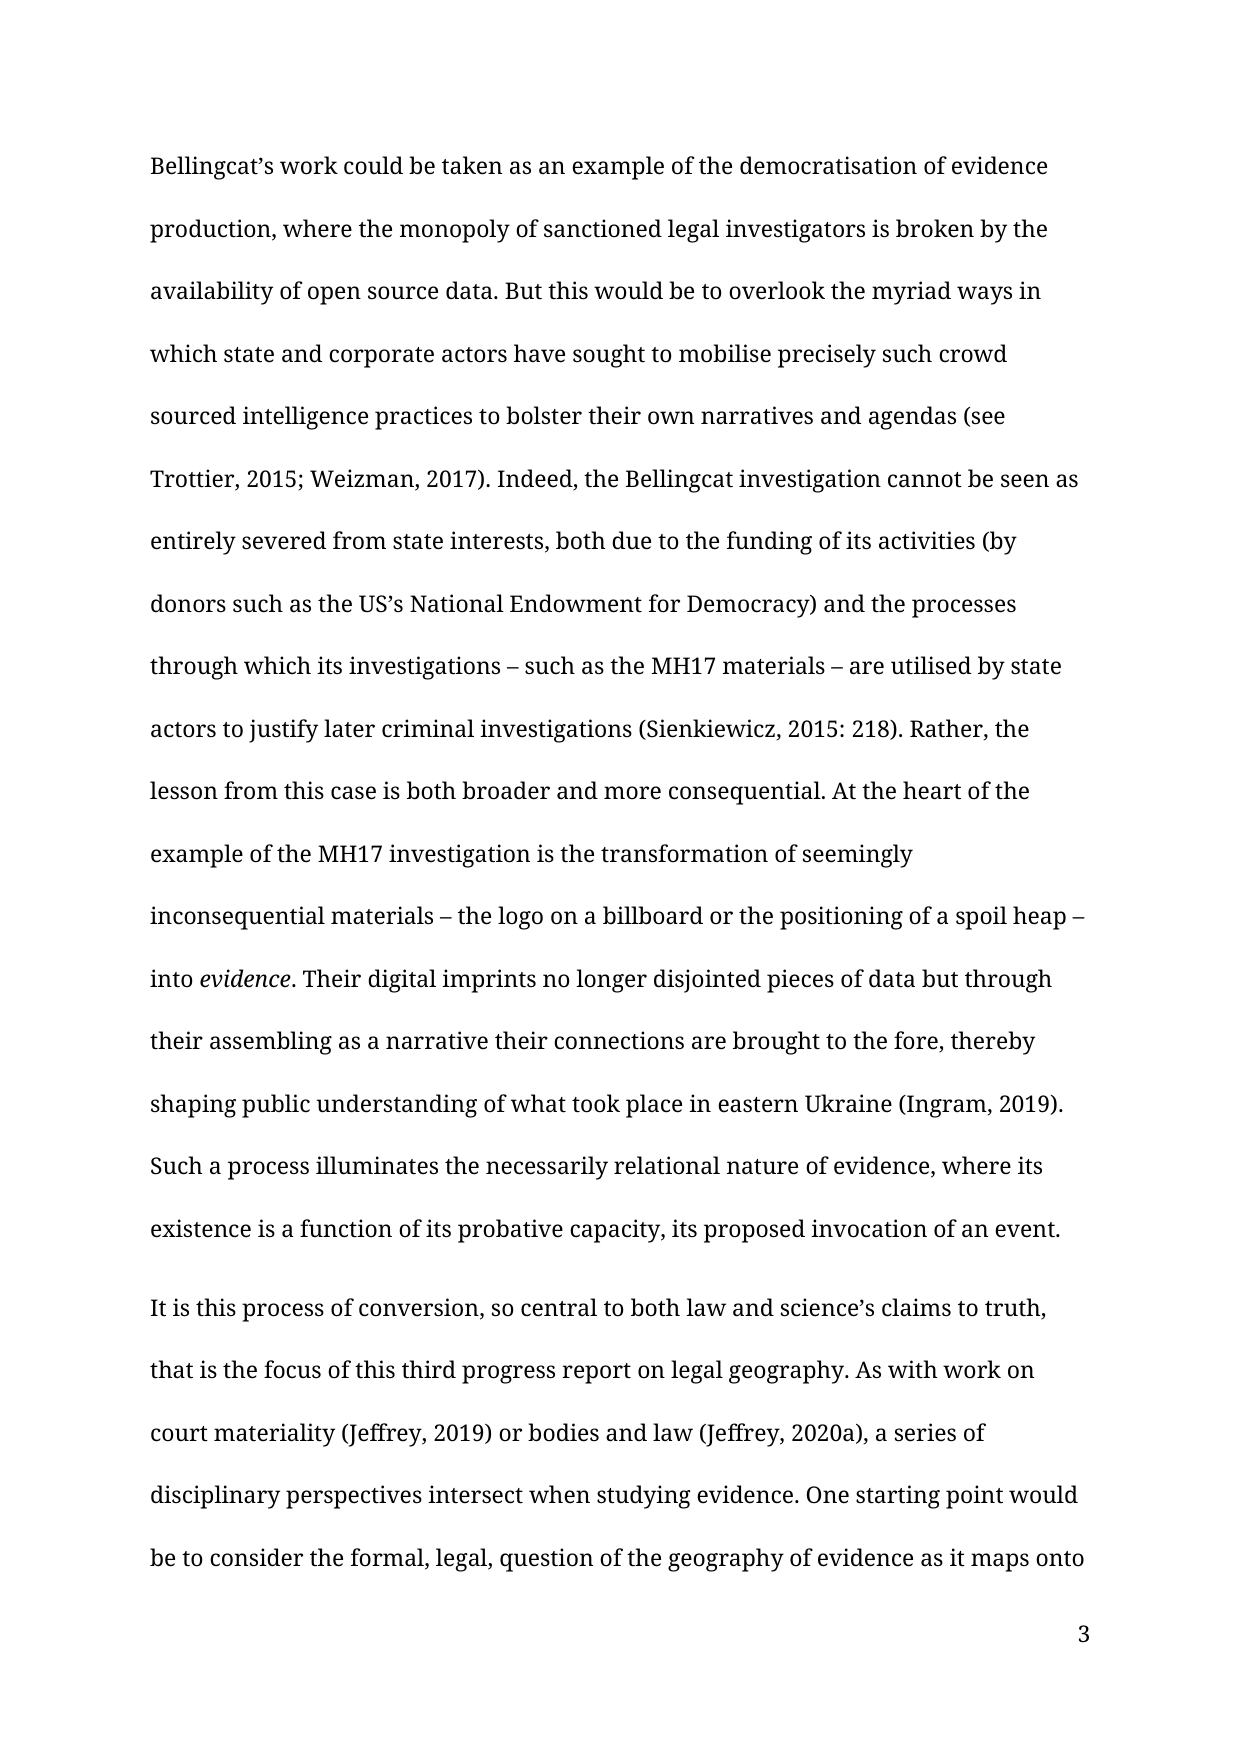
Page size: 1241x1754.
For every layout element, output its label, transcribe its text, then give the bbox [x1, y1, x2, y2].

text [150, 1292, 1090, 1573]
text Bellingcat’s work could be taken as an example of the democratisation of evidence production, where the monopoly of sanctioned legal investigators is broken by the availability of open source data. But this would be to overlook the myriad ways in which state and corporate actors have sought to mobilise precisely such crowd sourced intelligence practices to bolster their own narratives and agendas (see Trottier, 2015; Weizman, 2017). Indeed, the Bellingcat investigation cannot be seen as entirely severed from state interests, both due to the funding of its activities (by donors such as the US’s National Endowment for Democracy) and the processes through which its investigations – such as the MH17 materials – are utilised by state actors to justify later criminal investigations (Sienkiewicz, 2015: 218). Rather, the lesson from this case is both broader and more consequential. At the heart of the example of the MH17 investigation is the transformation of seemingly inconsequential materials – the logo on a billboard or the positioning of a spoil heap – into evidence. Their digital imprints no longer disjointed pieces of data but through their assembling as a narrative their connections are brought to the fore, thereby shaping public understanding of what took place in eastern Ukraine (Ingram, 2019). Such a process illuminates the necessarily relational nature of evidence, where its existence is a function of its probative capacity, its proposed invocation of an event. [150, 150, 1090, 1244]
